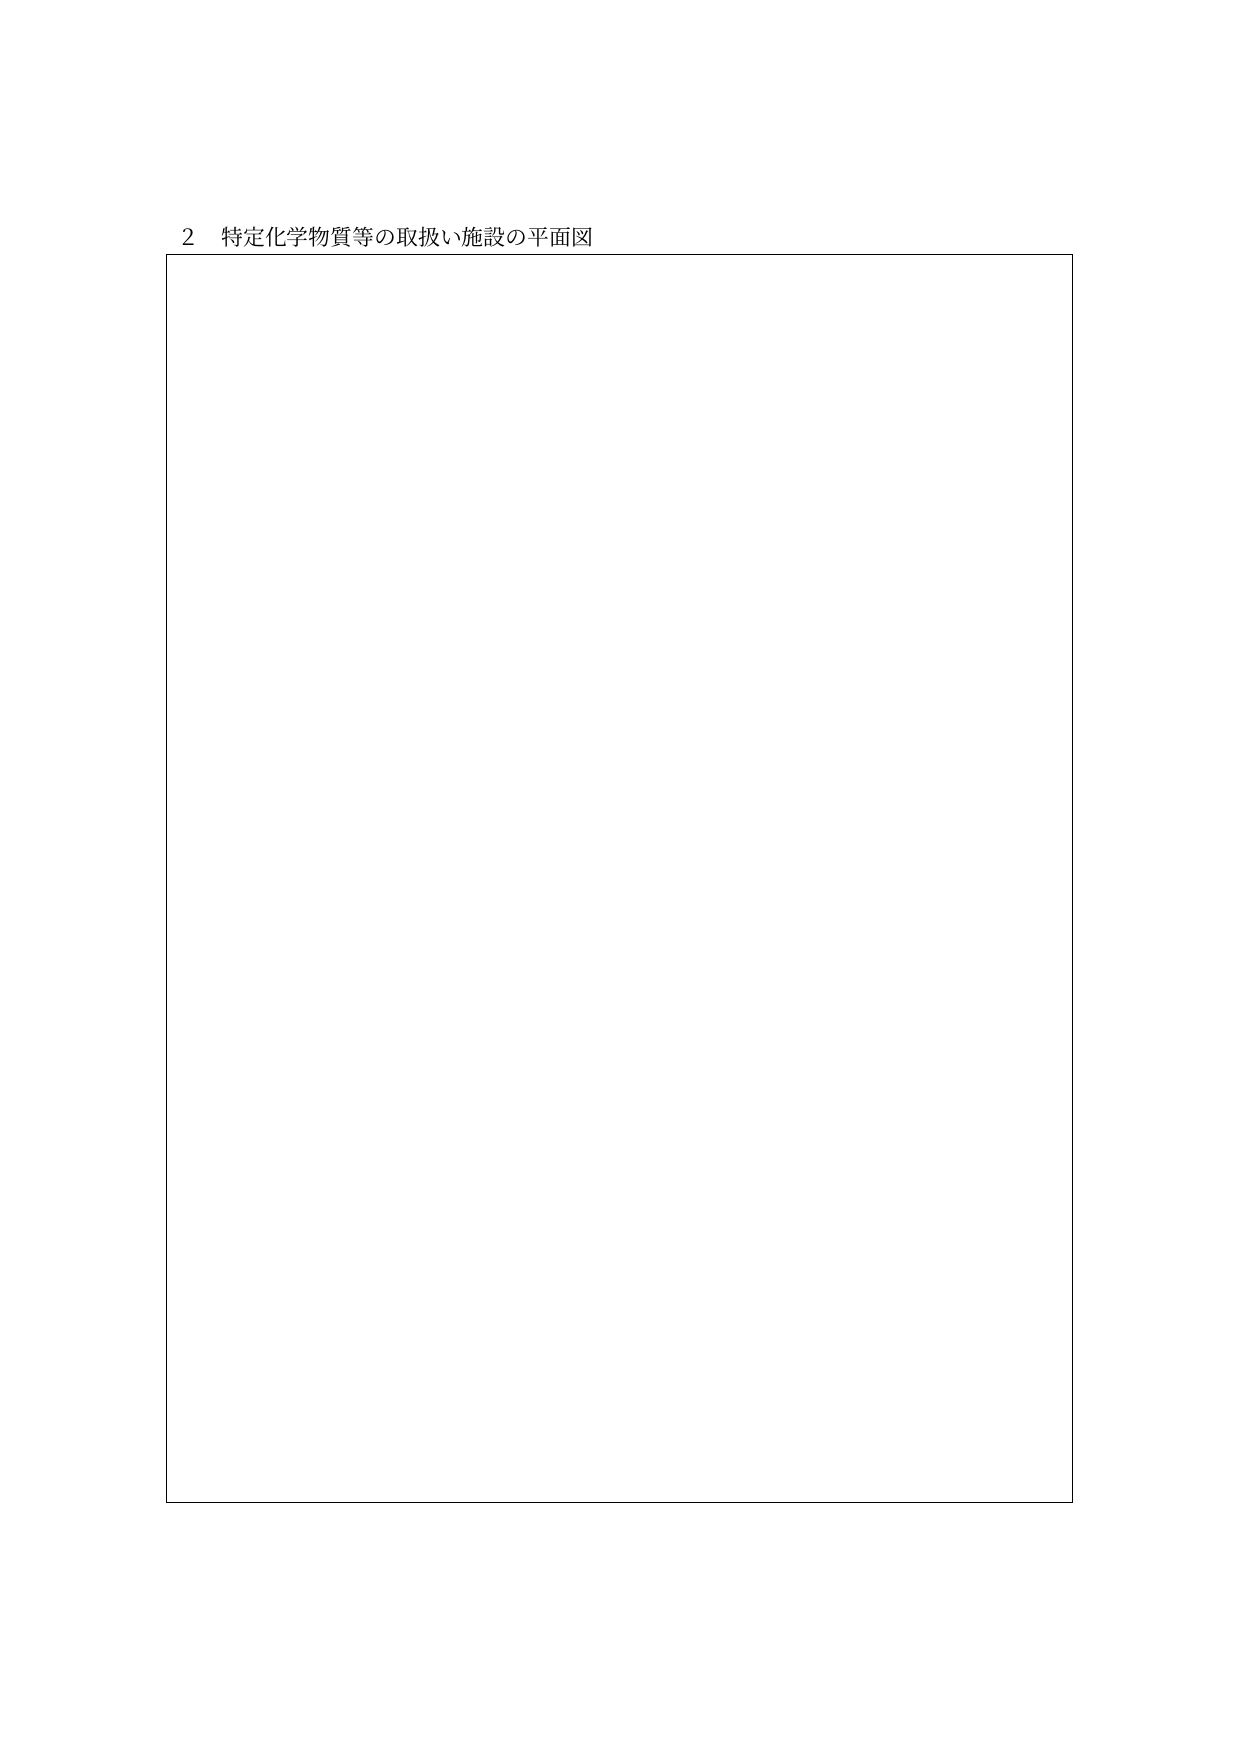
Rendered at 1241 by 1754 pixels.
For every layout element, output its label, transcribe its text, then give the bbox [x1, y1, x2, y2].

text ２ 特定化学物質等の取扱い施設の平面図 [177, 217, 1063, 254]
table_header [167, 255, 1072, 1502]
